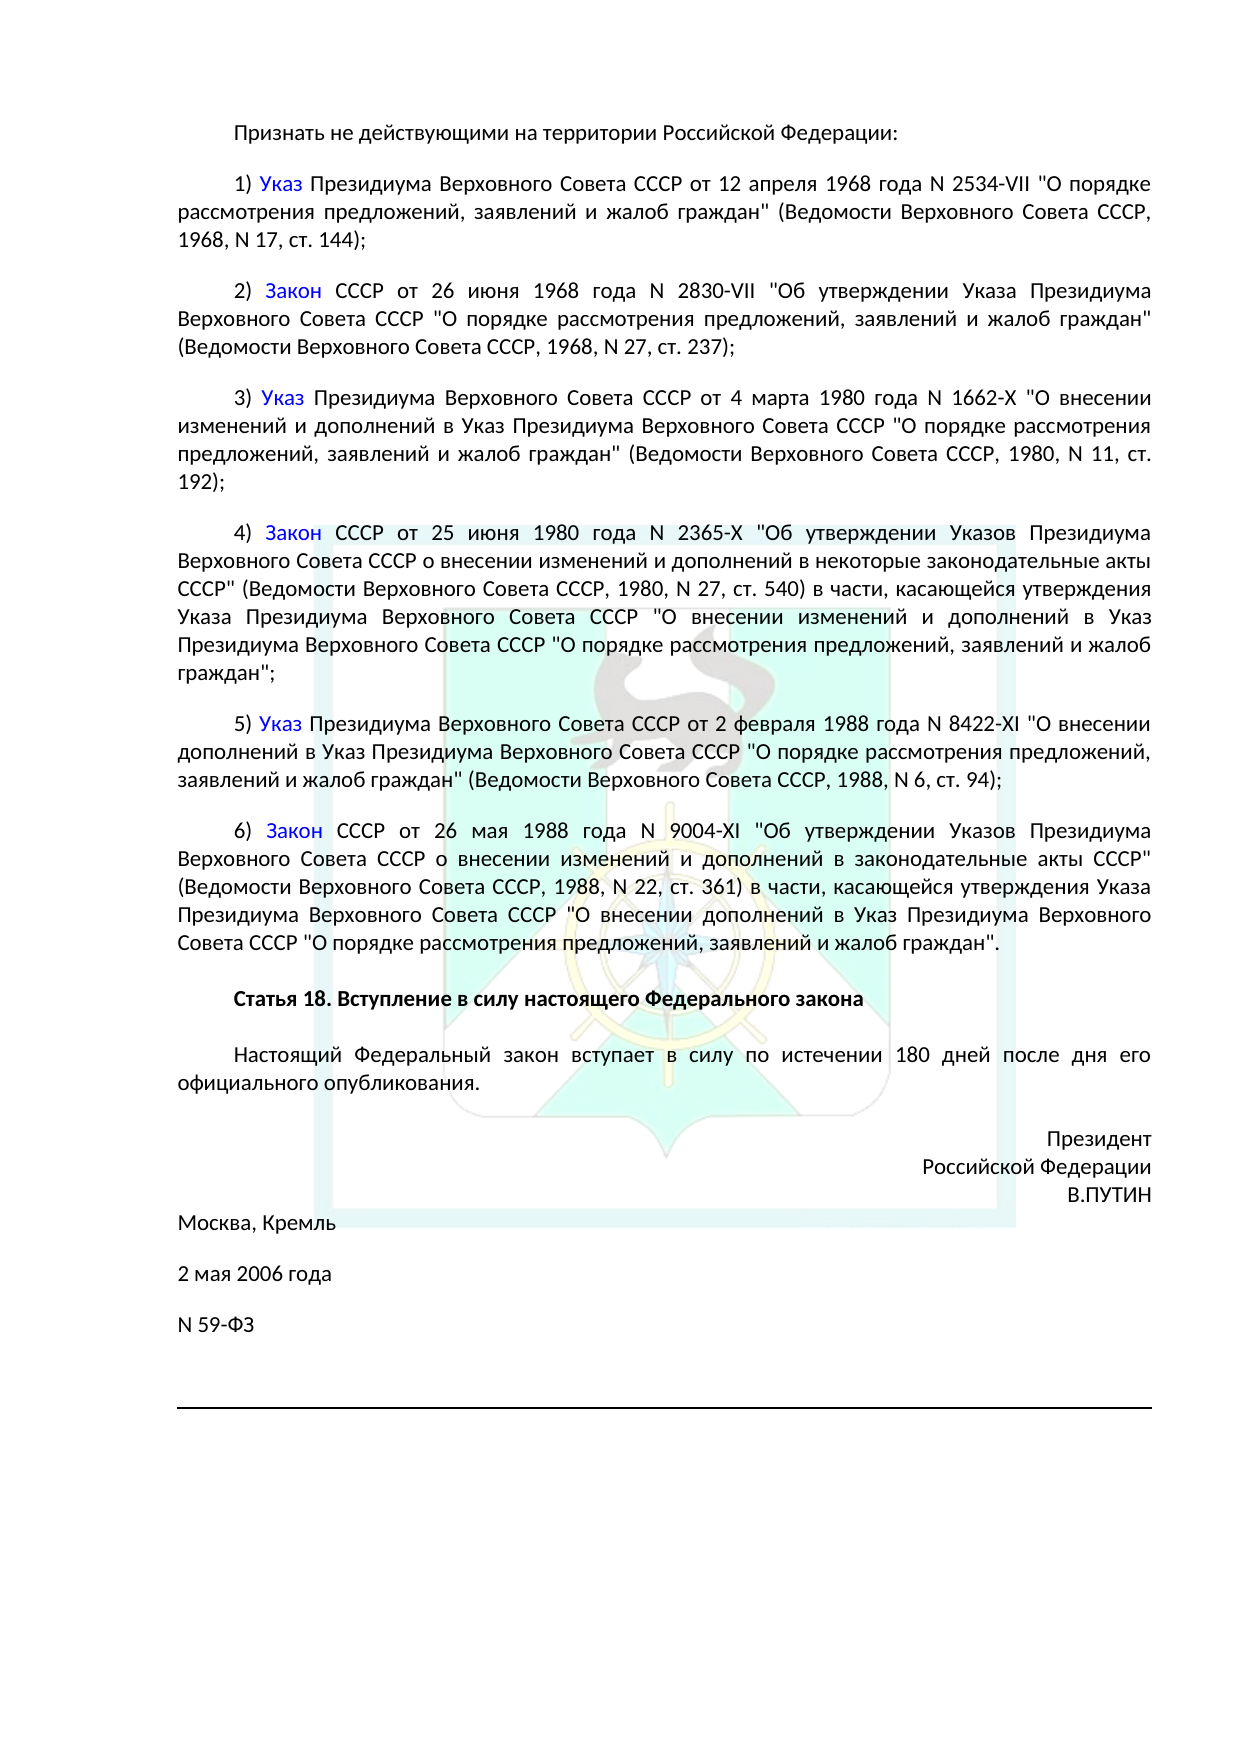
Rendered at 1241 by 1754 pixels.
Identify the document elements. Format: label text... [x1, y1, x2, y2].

text Российской Федерации [177, 1152, 1152, 1180]
text В.ПУТИН [177, 1180, 1152, 1208]
text 4) Закон СССР от 25 июня 1980 года N 2365-X "Об утверждении Указов Президиума Верховного Совета СССР о внесении изменений и дополнений в некоторые законодательные акты СССР" (Ведомости Верховного Совета СССР, 1980, N 27, ст. 540) в части, касающейся утверждения Указа Президиума Верховного Совета СССР "О внесении изменений и дополнений в Указ Президиума Верховного Совета СССР "О порядке рассмотрения предложений, заявлений и жалоб граждан"; [177, 518, 1152, 686]
title Статья 18. Вступление в силу настоящего Федерального закона [177, 984, 1152, 1012]
text Президент [177, 1124, 1152, 1152]
text Москва, Кремль [177, 1208, 1152, 1236]
text 3) Указ Президиума Верховного Совета СССР от 4 марта 1980 года N 1662-X "О внесении изменений и дополнений в Указ Президиума Верховного Совета СССР "О порядке рассмотрения предложений, заявлений и жалоб граждан" (Ведомости Верховного Совета СССР, 1980, N 11, ст. 192); [177, 383, 1152, 495]
text 1) Указ Президиума Верховного Совета СССР от 12 апреля 1968 года N 2534-VII "О порядке рассмотрения предложений, заявлений и жалоб граждан" (Ведомости Верховного Совета СССР, 1968, N 17, ст. 144); [177, 169, 1152, 253]
text 2) Закон СССР от 26 июня 1968 года N 2830-VII "Об утверждении Указа Президиума Верховного Совета СССР "О порядке рассмотрения предложений, заявлений и жалоб граждан" (Ведомости Верховного Совета СССР, 1968, N 27, ст. 237); [177, 276, 1152, 360]
text Признать не действующими на территории Российской Федерации: [177, 118, 1152, 146]
text N 59-ФЗ [177, 1310, 1152, 1338]
text 2 мая 2006 года [177, 1259, 1152, 1287]
text 6) Закон СССР от 26 мая 1988 года N 9004-XI "Об утверждении Указов Президиума Верховного Совета СССР о внесении изменений и дополнений в законодательные акты СССР" (Ведомости Верховного Совета СССР, 1988, N 22, ст. 361) в части, касающейся утверждения Указа Президиума Верховного Совета СССР "О внесении дополнений в Указ Президиума Верховного Совета СССР "О порядке рассмотрения предложений, заявлений и жалоб граждан". [177, 816, 1152, 956]
text Настоящий Федеральный закон вступает в силу по истечении 180 дней после дня его официального опубликования. [177, 1040, 1152, 1096]
text 5) Указ Президиума Верховного Совета СССР от 2 февраля 1988 года N 8422-XI "О внесении дополнений в Указ Президиума Верховного Совета СССР "О порядке рассмотрения предложений, заявлений и жалоб граждан" (Ведомости Верховного Совета СССР, 1988, N 6, ст. 94); [177, 709, 1152, 793]
